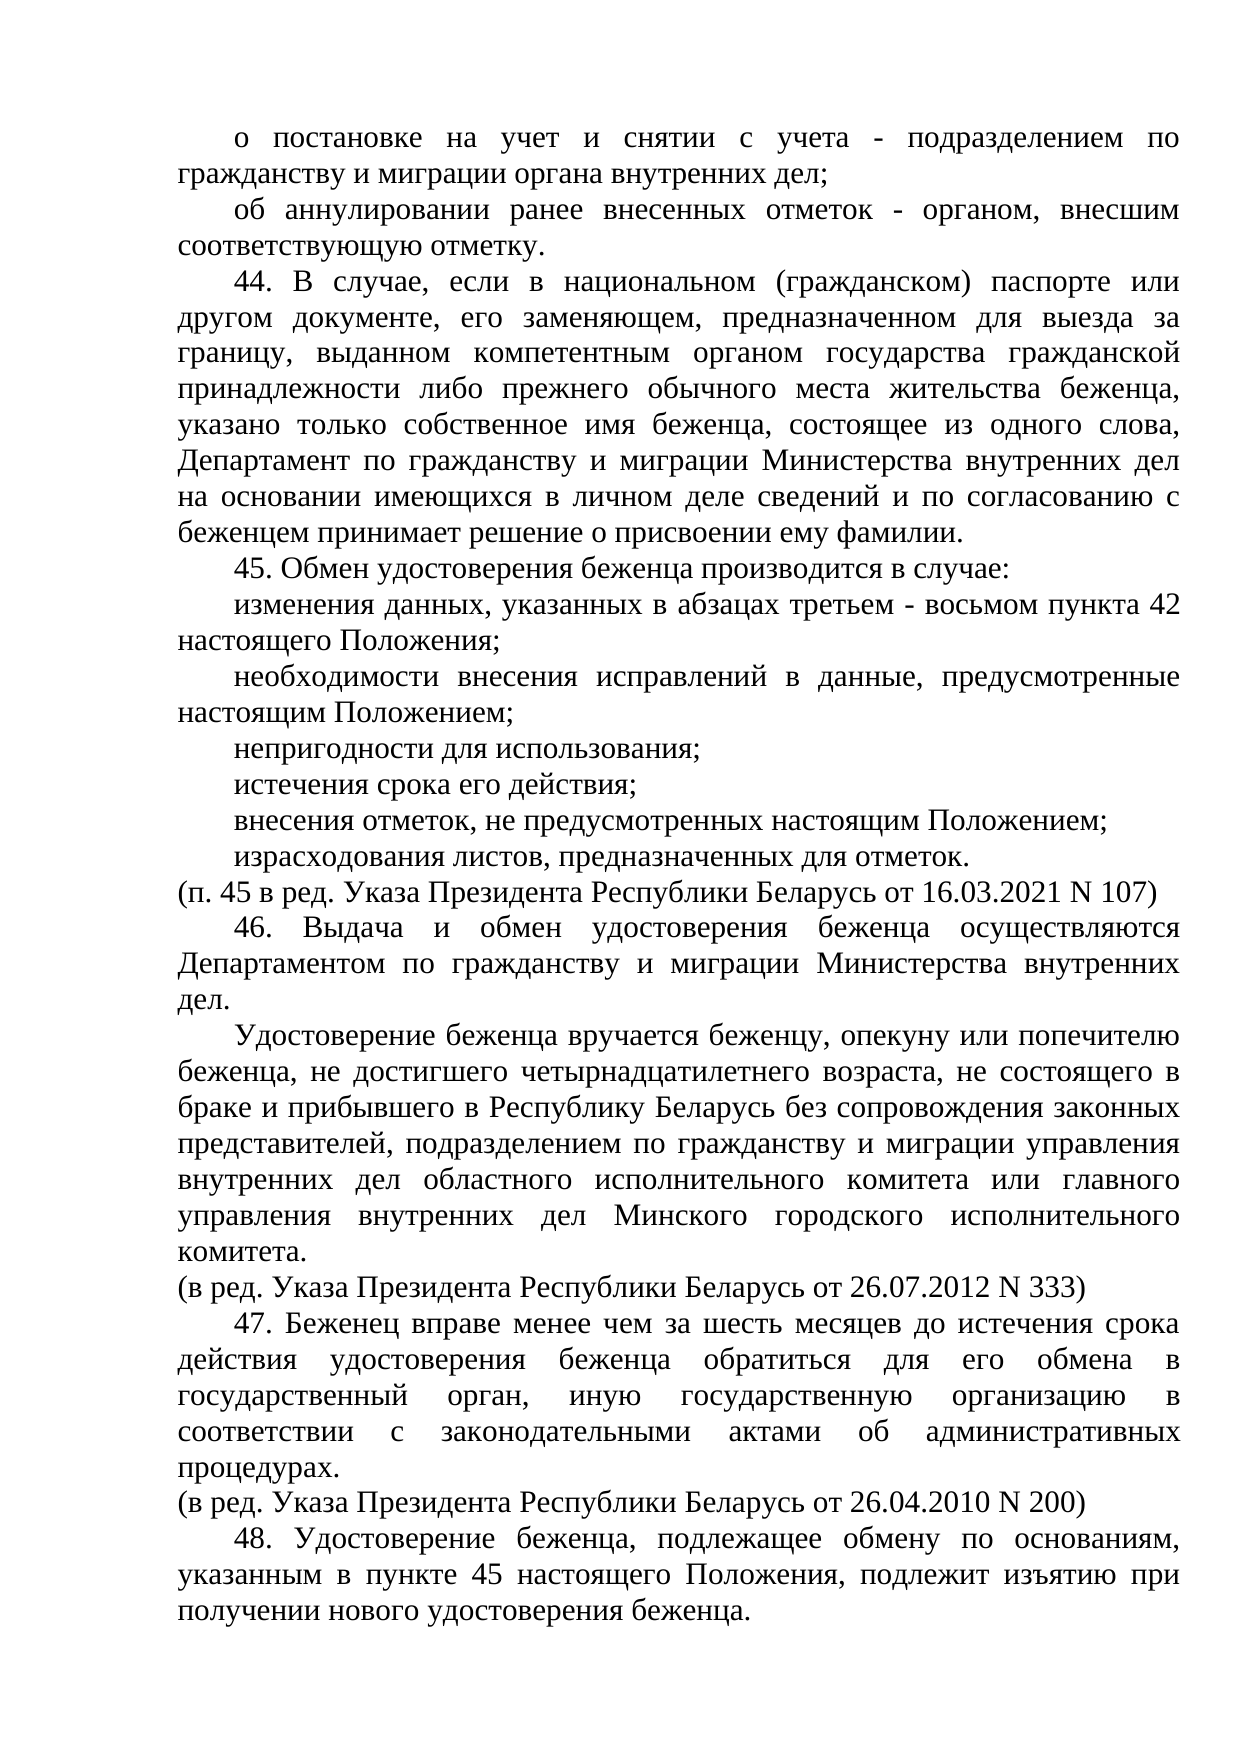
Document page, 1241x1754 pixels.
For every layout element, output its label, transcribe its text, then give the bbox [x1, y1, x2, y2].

text внесения отметок, не предусмотренных настоящим Положением; [177, 801, 1181, 837]
text изменения данных, указанных в абзацах третьем - восьмом пункта 42 настоящего Положения; [177, 585, 1181, 657]
text 48. Удостоверение беженца, подлежащее обмену по основаниям, указанным в пункте 45 настоящего Положения, подлежит изъятию при получении нового удостоверения беженца. [177, 1520, 1181, 1627]
text истечения срока его действия; [177, 765, 1181, 801]
text израсходования листов, предназначенных для отметок. [177, 837, 1181, 873]
text о постановке на учет и снятии с учета - подразделением по гражданству и миграции органа внутренних дел; [177, 118, 1181, 190]
text (в ред. Указа Президента Республики Беларусь от 26.07.2012 N 333) [177, 1268, 1181, 1304]
text непригодности для использования; [177, 729, 1181, 765]
text 44. В случае, если в национальном (гражданском) паспорте или другом документе, его заменяющем, предназначенном для выезда за границу, выданном компетентным органом государства гражданской принадлежности либо прежнего обычного места жительства беженца, указано только собственное имя беженца, состоящее из одного слова, Департамент по гражданству и миграции Министерства внутренних дел на основании имеющихся в личном деле сведений и по согласованию с беженцем принимает решение о присвоении ему фамилии. [177, 262, 1181, 549]
text 45. Обмен удостоверения беженца производится в случае: [177, 549, 1181, 585]
text 47. Беженец вправе менее чем за шесть месяцев до истечения срока действия удостоверения беженца обратиться для его обмена в государственный орган, иную государственную организацию в соответствии с законодательными актами об административных процедурах. [177, 1304, 1181, 1484]
text (в ред. Указа Президента Республики Беларусь от 26.04.2010 N 200) [177, 1484, 1181, 1520]
text (п. 45 в ред. Указа Президента Республики Беларусь от 16.03.2021 N 107) [177, 873, 1181, 909]
text 46. Выдача и обмен удостоверения беженца осуществляются Департаментом по гражданству и миграции Министерства внутренних дел. [177, 909, 1181, 1017]
text необходимости внесения исправлений в данные, предусмотренные настоящим Положением; [177, 657, 1181, 729]
text Удостоверение беженца вручается беженцу, опекуну или попечителю беженца, не достигшего четырнадцатилетнего возраста, не состоящего в браке и прибывшего в Республику Беларусь без сопровождения законных представителей, подразделением по гражданству и миграции управления внутренних дел областного исполнительного комитета или главного управления внутренних дел Минского городского исполнительного комитета. [177, 1017, 1181, 1268]
text об аннулировании ранее внесенных отметок - органом, внесшим соответствующую отметку. [177, 190, 1181, 262]
